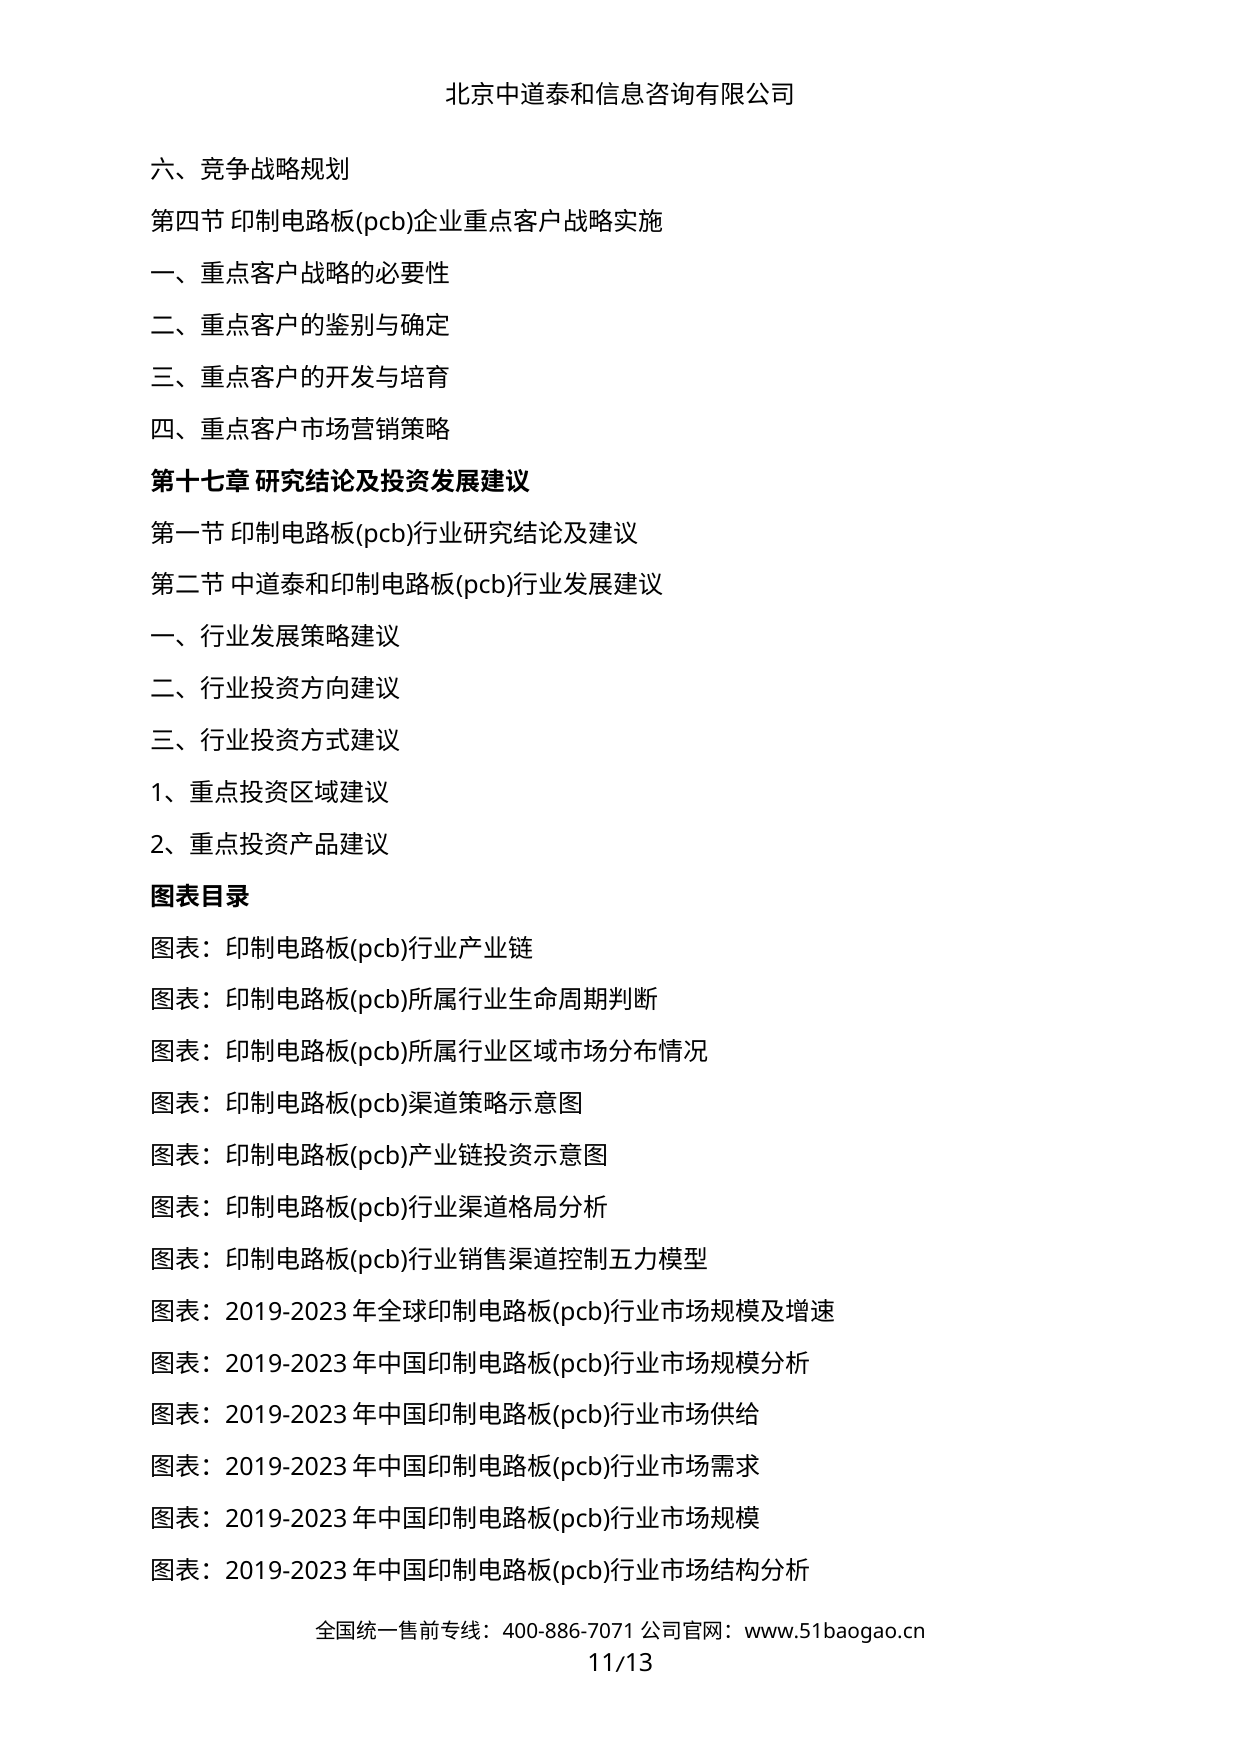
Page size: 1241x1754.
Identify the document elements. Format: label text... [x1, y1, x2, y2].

text 图表：2019-2023年中国印制电路板(pcb)行业市场结构分析 [150, 1551, 1090, 1587]
text 第四节 印制电路板(pcb)企业重点客户战略实施 [150, 202, 1090, 238]
text 第二节 中道泰和印制电路板(pcb)行业发展建议 [150, 565, 1090, 601]
text 图表：印制电路板(pcb)所属行业生命周期判断 [150, 980, 1090, 1016]
text 一、行业发展策略建议 [150, 617, 1090, 653]
text 图表：2019-2023年中国印制电路板(pcb)行业市场规模 [150, 1499, 1090, 1535]
text 图表：2019-2023年中国印制电路板(pcb)行业市场需求 [150, 1447, 1090, 1483]
text 2、重点投资产品建议 [150, 824, 1090, 861]
text 一、重点客户战略的必要性 [150, 254, 1090, 290]
text 四、重点客户市场营销策略 [150, 409, 1090, 446]
text 图表：2019-2023年全球印制电路板(pcb)行业市场规模及增速 [150, 1291, 1090, 1327]
text 图表：印制电路板(pcb)渠道策略示意图 [150, 1084, 1090, 1120]
text 二、行业投资方向建议 [150, 669, 1090, 705]
text 图表：2019-2023年中国印制电路板(pcb)行业市场规模分析 [150, 1343, 1090, 1379]
text 六、竞争战略规划 [150, 150, 1090, 186]
text 图表：印制电路板(pcb)行业销售渠道控制五力模型 [150, 1239, 1090, 1276]
text 1、重点投资区域建议 [150, 772, 1090, 809]
text 图表：印制电路板(pcb)所属行业区域市场分布情况 [150, 1032, 1090, 1068]
text 图表：印制电路板(pcb)行业渠道格局分析 [150, 1187, 1090, 1224]
text 图表：印制电路板(pcb)产业链投资示意图 [150, 1136, 1090, 1172]
text 二、重点客户的鉴别与确定 [150, 306, 1090, 342]
text 三、行业投资方式建议 [150, 721, 1090, 757]
text 图表：印制电路板(pcb)行业产业链 [150, 928, 1090, 964]
text 图表：2019-2023年中国印制电路板(pcb)行业市场供给 [150, 1395, 1090, 1431]
text 三、重点客户的开发与培育 [150, 357, 1090, 394]
text 第十七章 研究结论及投资发展建议 [150, 461, 1090, 497]
text 第一节 印制电路板(pcb)行业研究结论及建议 [150, 513, 1090, 549]
text 图表目录 [150, 876, 1090, 912]
